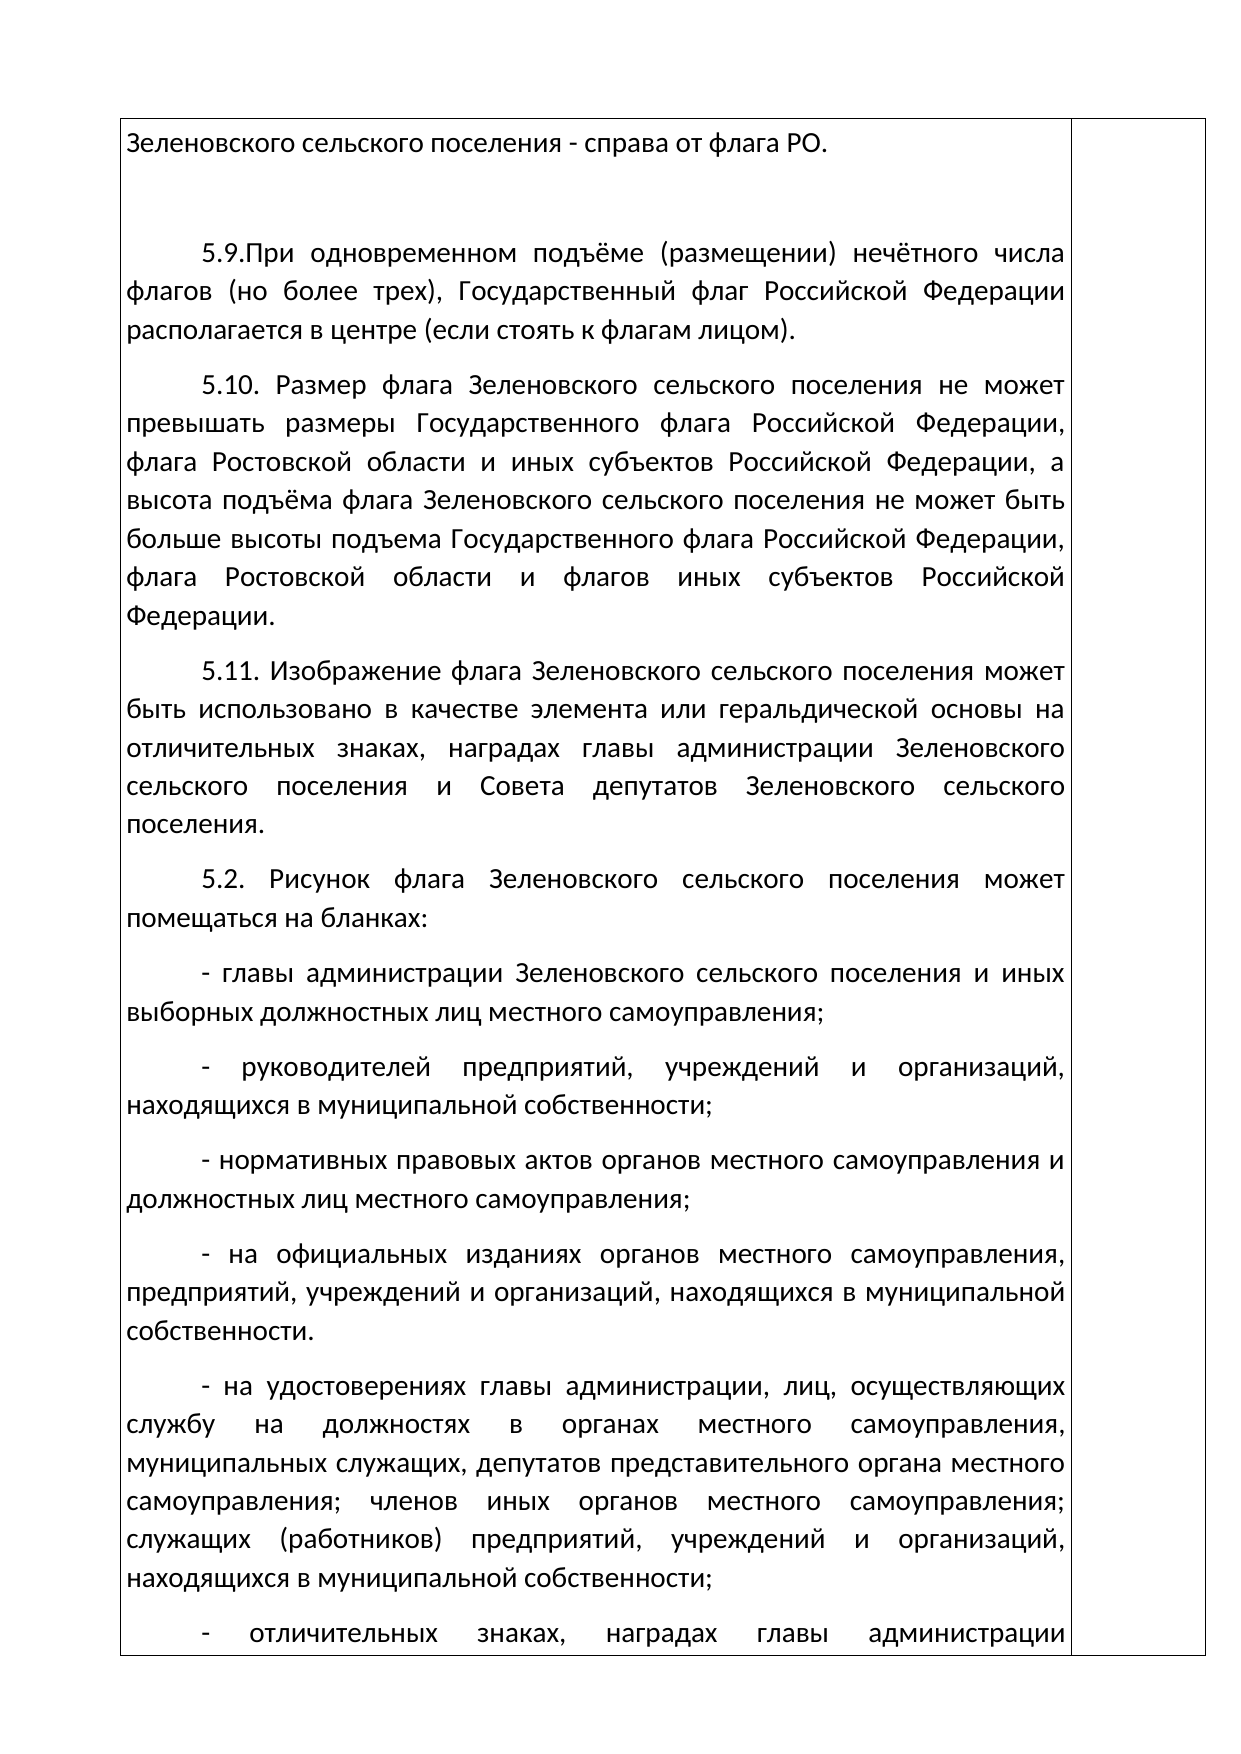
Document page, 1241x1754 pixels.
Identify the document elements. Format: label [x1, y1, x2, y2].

table_cell [121, 119, 1071, 1655]
table_cell [1072, 119, 1205, 1655]
